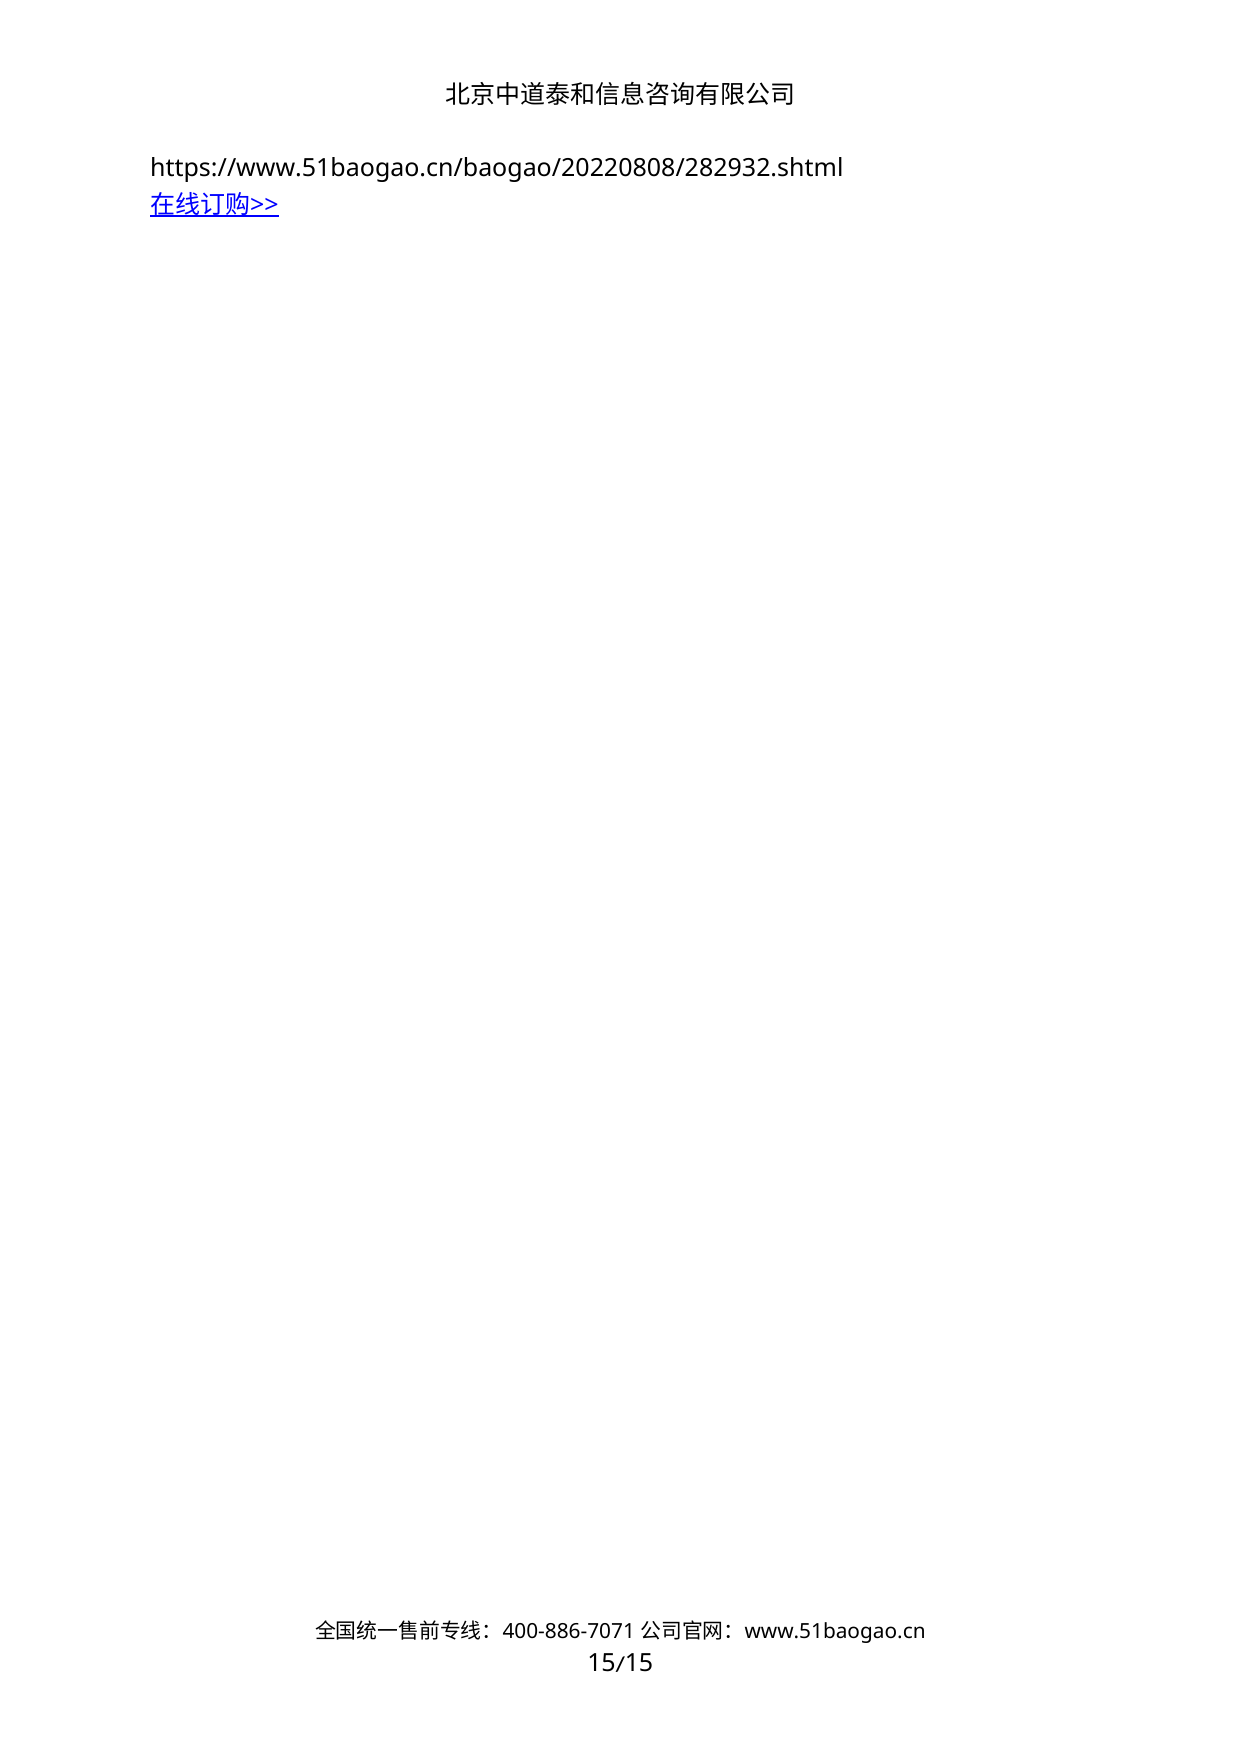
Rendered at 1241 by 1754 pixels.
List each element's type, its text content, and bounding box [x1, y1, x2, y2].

text 在线订购>> [150, 184, 1090, 220]
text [150, 150, 1090, 184]
